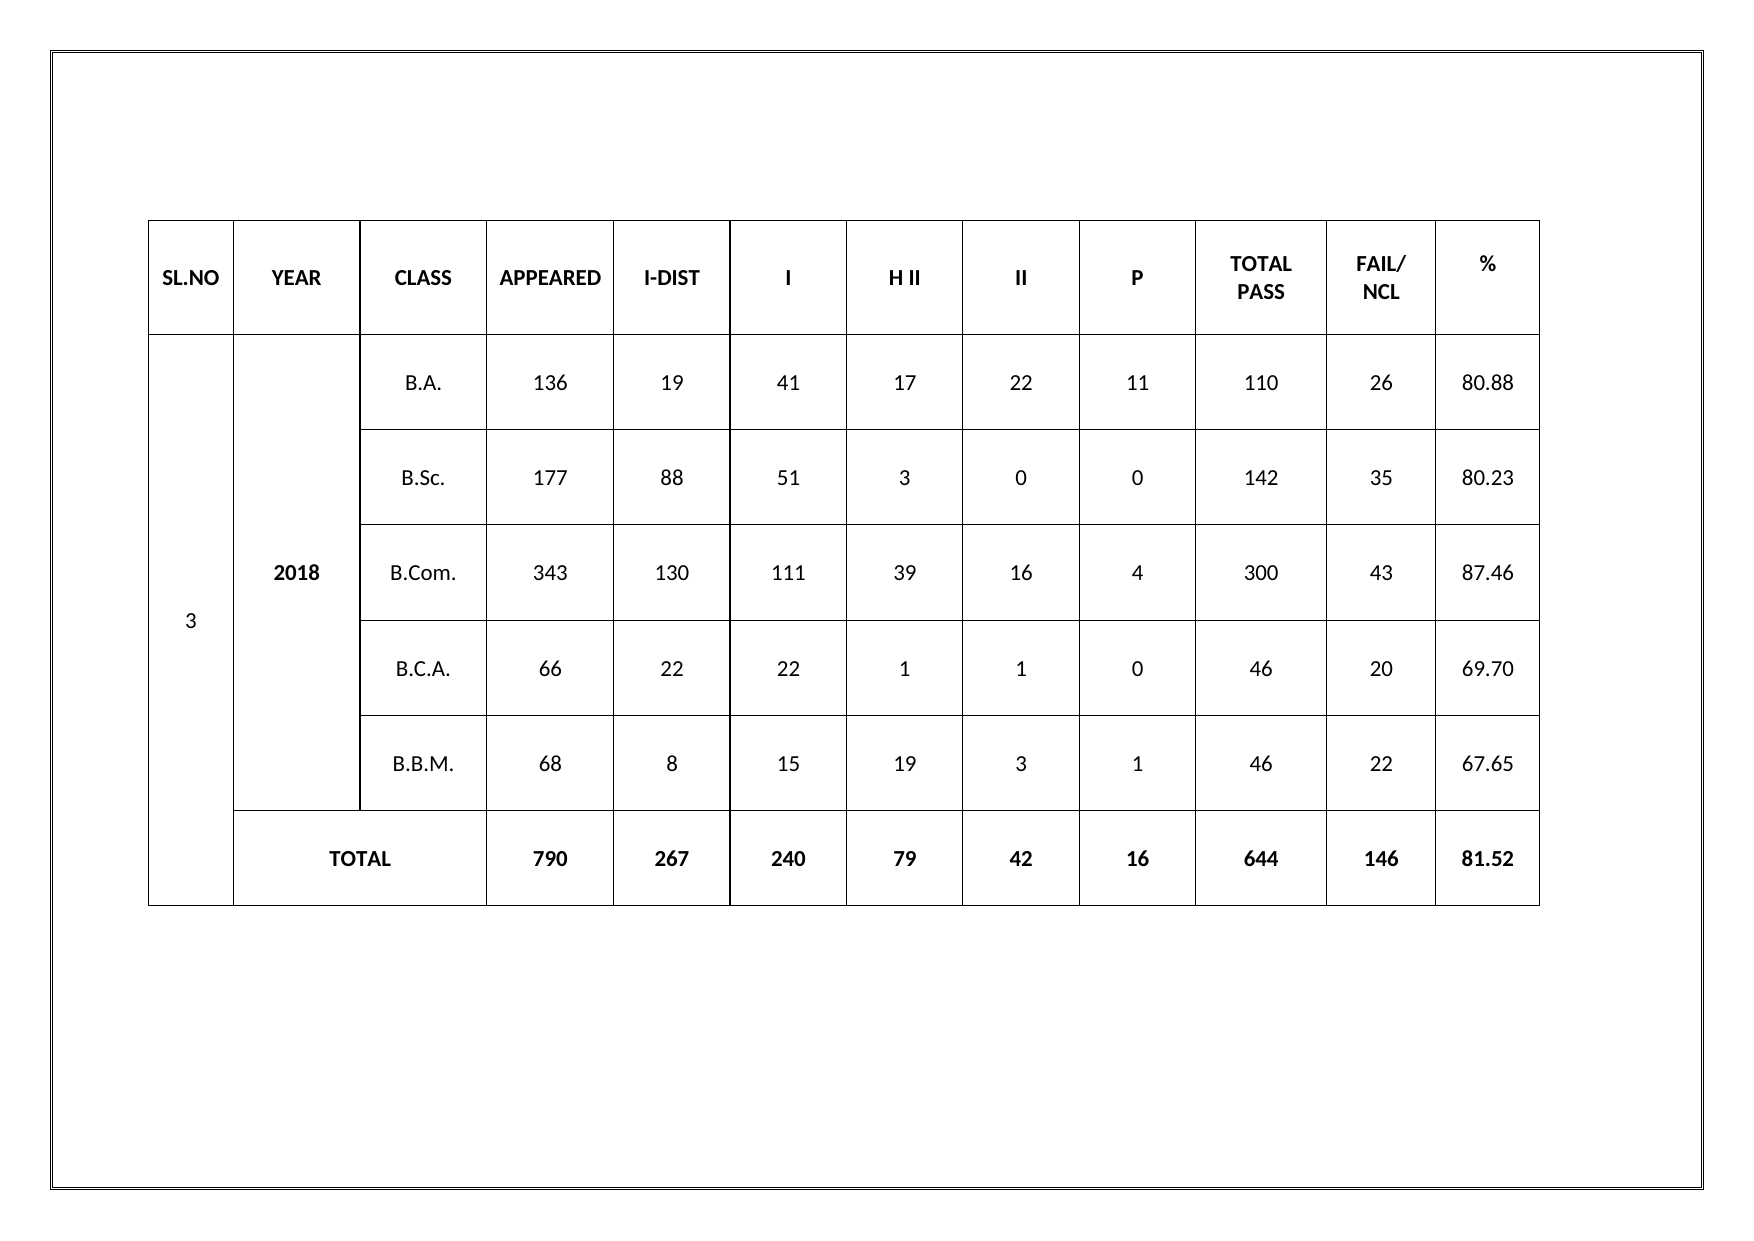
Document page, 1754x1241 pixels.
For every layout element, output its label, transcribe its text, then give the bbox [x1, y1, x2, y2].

table_cell 146 [1327, 811, 1435, 905]
table_cell 46 [1196, 621, 1326, 715]
table_cell 142 [1196, 430, 1326, 524]
table_cell 343 [487, 525, 613, 619]
table_cell 66 [487, 621, 613, 715]
table_header I-DIST [614, 221, 729, 333]
table_cell 19 [614, 335, 729, 429]
table_cell 111 [731, 525, 846, 619]
table_cell 177 [487, 430, 613, 524]
table_cell 0 [963, 430, 1079, 524]
table_cell 8 [614, 716, 729, 810]
table_cell 26 [1327, 335, 1435, 429]
table_cell B.Sc. [361, 430, 486, 524]
table_cell 19 [847, 716, 962, 810]
table_cell 3 [847, 430, 962, 524]
table_cell 22 [731, 621, 846, 715]
table_cell 41 [731, 335, 846, 429]
table_header FAIL/NCL [1327, 221, 1435, 333]
table_header APPEARED [487, 221, 613, 333]
table_cell 110 [1196, 335, 1326, 429]
table_cell 22 [614, 621, 729, 715]
table_cell 240 [731, 811, 846, 905]
table_cell 16 [1080, 811, 1195, 905]
table_cell 0 [1080, 621, 1195, 715]
table_cell 11 [1080, 335, 1195, 429]
table_cell 39 [847, 525, 962, 619]
table_cell 88 [614, 430, 729, 524]
table_cell 80.23 [1436, 430, 1539, 524]
table_cell B.A. [361, 335, 486, 429]
table_cell 1 [1080, 716, 1195, 810]
table_cell 0 [1080, 430, 1195, 524]
table_cell 4 [1080, 525, 1195, 619]
table_cell 136 [487, 335, 613, 429]
table_header H II [847, 221, 962, 333]
table_header SL.NO [149, 221, 233, 333]
table_cell 79 [847, 811, 962, 905]
table_cell B.C.A. [361, 621, 486, 715]
table_cell 15 [731, 716, 846, 810]
table_cell 300 [1196, 525, 1326, 619]
table_cell 35 [1327, 430, 1435, 524]
table_cell 2018 [234, 335, 359, 810]
table_cell 16 [963, 525, 1079, 619]
table_cell 644 [1196, 811, 1326, 905]
table_cell B.B.M. [361, 716, 486, 810]
table_cell 1 [847, 621, 962, 715]
table_cell 20 [1327, 621, 1435, 715]
table_cell 3 [963, 716, 1079, 810]
table_cell 790 [487, 811, 613, 905]
table_cell 130 [614, 525, 729, 619]
table_cell 81.52 [1436, 811, 1539, 905]
table_cell 67.65 [1436, 716, 1539, 810]
table_cell B.Com. [361, 525, 486, 619]
table_cell 22 [1327, 716, 1435, 810]
table_cell 69.70 [1436, 621, 1539, 715]
table_header YEAR [234, 221, 359, 333]
table_cell 68 [487, 716, 613, 810]
table_cell 267 [614, 811, 729, 905]
table_header II [963, 221, 1079, 333]
table_cell 1 [963, 621, 1079, 715]
table_cell 43 [1327, 525, 1435, 619]
table_cell 46 [1196, 716, 1326, 810]
table_cell 80.88 [1436, 335, 1539, 429]
table_cell 22 [963, 335, 1079, 429]
table_header % [1436, 221, 1539, 333]
table_cell 51 [731, 430, 846, 524]
table_cell 87.46 [1436, 525, 1539, 619]
table_cell TOTAL [234, 811, 486, 905]
table_header P [1080, 221, 1195, 333]
table_header CLASS [361, 221, 486, 333]
table_header I [731, 221, 846, 333]
table_header TOTAL PASS [1196, 221, 1326, 333]
table_cell 17 [847, 335, 962, 429]
table_cell 3 [149, 335, 233, 905]
table_cell 42 [963, 811, 1079, 905]
